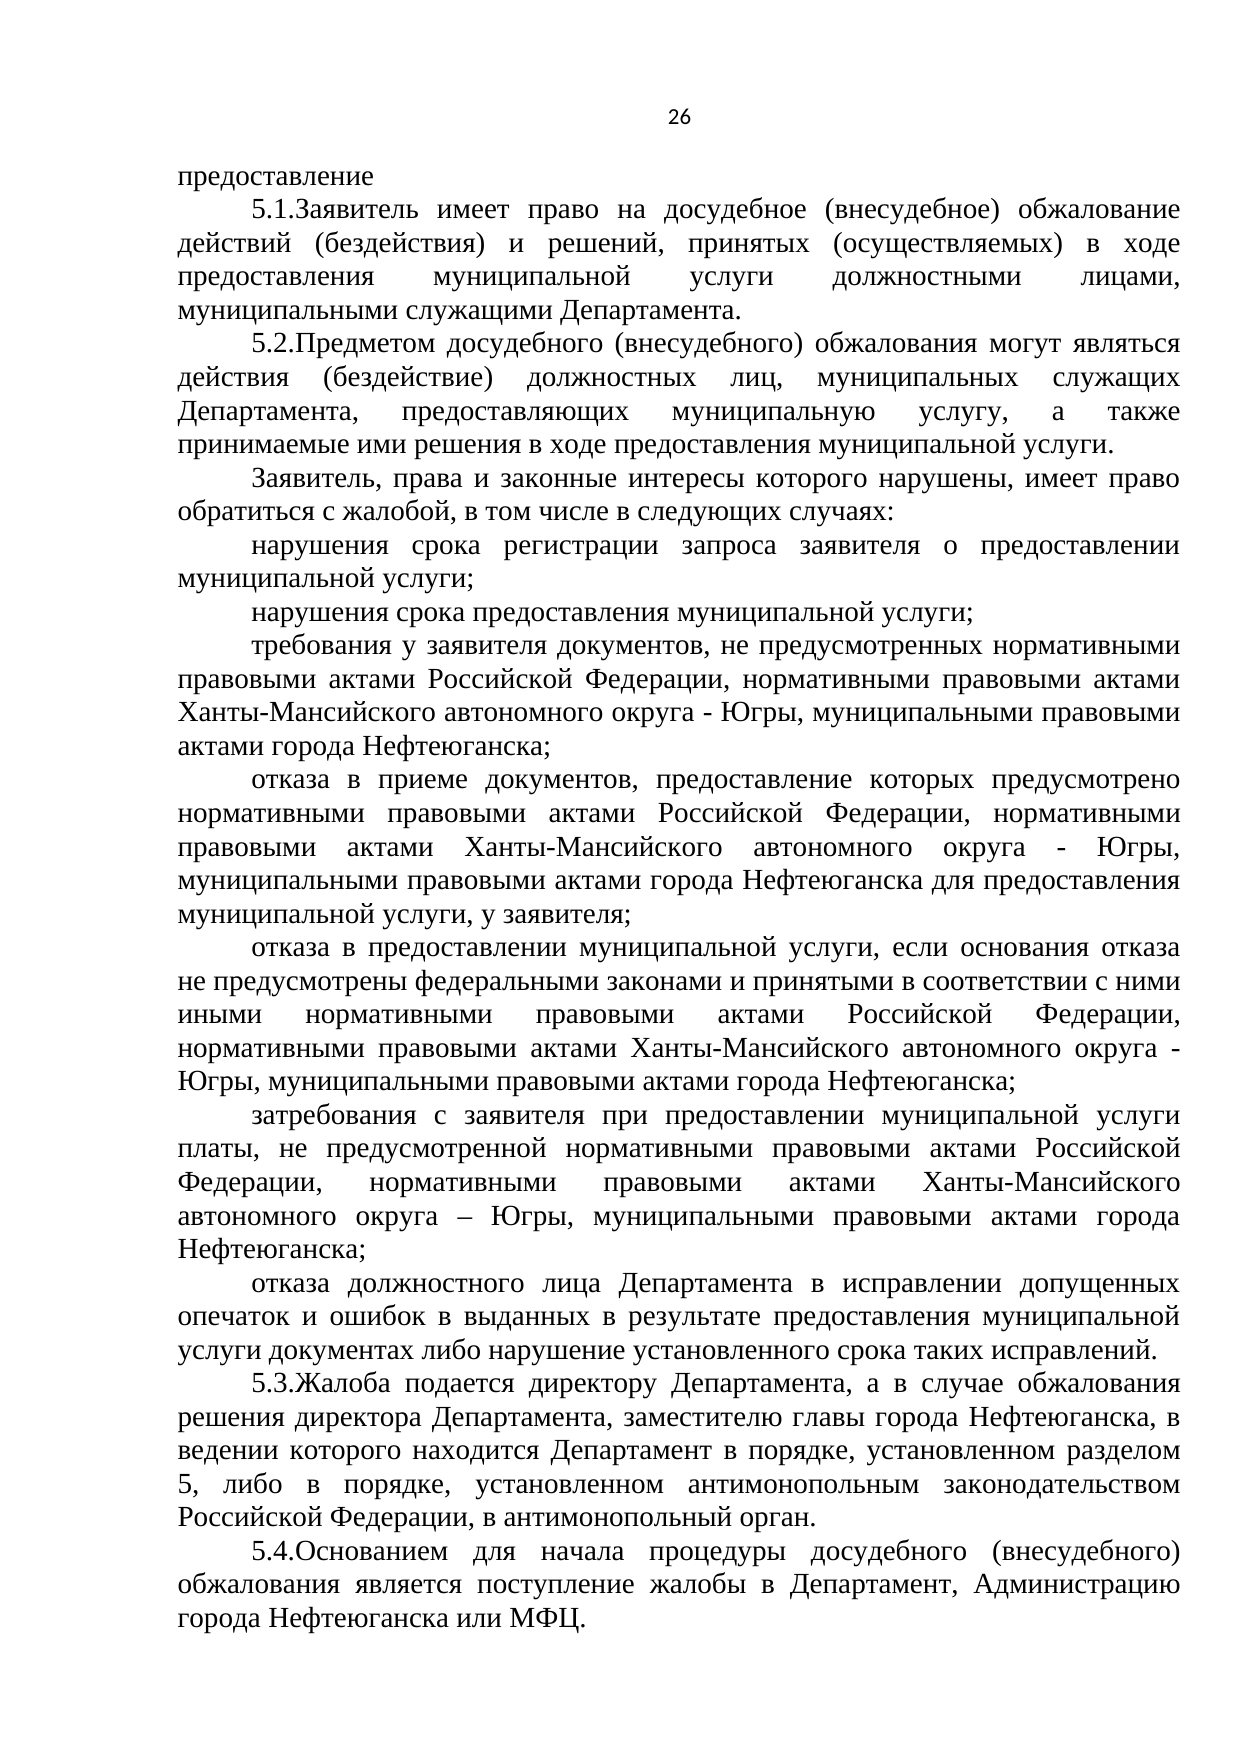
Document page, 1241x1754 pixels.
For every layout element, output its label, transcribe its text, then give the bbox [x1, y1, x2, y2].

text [177, 158, 1181, 191]
text Заявитель, права и законные интересы которого нарушены, имеет право обратиться с жалобой, в том числе в следующих случаях: [177, 460, 1181, 527]
text отказа должностного лица Департамента в исправлении допущенных опечаток и ошибок в выданных в результате предоставления муниципальной услуги документах либо нарушение установленного срока таких исправлений. [177, 1265, 1181, 1365]
text 5.4.Основанием для начала процедуры досудебного (внесудебного) обжалования является поступление жалобы в Департамент, Администрацию города Нефтеюганска или МФЦ. [177, 1533, 1181, 1634]
text 5.1.Заявитель имеет право на досудебное (внесудебное) обжалование действий (бездействия) и решений, принятых (осуществляемых) в ходе предоставления муниципальной услуги должностными лицами, муниципальными служащими Департамента. [177, 191, 1181, 326]
text затребования с заявителя при предоставлении муниципальной услуги платы, не предусмотренной нормативными правовыми актами Российской Федерации, нормативными правовыми актами Ханты-Мансийского автономного округа – Югры, муниципальными правовыми актами города Нефтеюганска; [177, 1097, 1181, 1265]
text нарушения срока предоставления муниципальной услуги; [177, 594, 1181, 627]
text отказа в предоставлении муниципальной услуги, если основания отказа не предусмотрены федеральными законами и принятыми в соответствии с ними иными нормативными правовыми актами Российской Федерации, нормативными правовыми актами Ханты-Мансийского автономного округа - Югры, муниципальными правовыми актами города Нефтеюганска; [177, 929, 1181, 1097]
text требования у заявителя документов, не предусмотренных нормативными правовыми актами Российской Федерации, нормативными правовыми актами Ханты-Мансийского автономного округа - Югры, муниципальными правовыми актами города Нефтеюганска; [177, 627, 1181, 762]
text 5.2.Предметом досудебного (внесудебного) обжалования могут являться действия (бездействие) должностных лиц, муниципальных служащих Департамента, предоставляющих муниципальную услугу, а также принимаемые ими решения в ходе предоставления муниципальной услуги. [177, 326, 1181, 460]
text 5.3.Жалоба подается директору Департамента, а в случае обжалования решения директора Департамента, заместителю главы города Нефтеюганска, в ведении которого находится Департамент в порядке, установленном разделом 5, либо в порядке, установленном антимонопольным законодательством Российской Федерации, в антимонопольный орган. [177, 1365, 1181, 1533]
text отказа в приеме документов, предоставление которых предусмотрено нормативными правовыми актами Российской Федерации, нормативными правовыми актами Ханты-Мансийского автономного округа - Югры, муниципальными правовыми актами города Нефтеюганска для предоставления муниципальной услуги, у заявителя; [177, 762, 1181, 929]
text нарушения срока регистрации запроса заявителя о предоставлении муниципальной услуги; [177, 527, 1181, 594]
